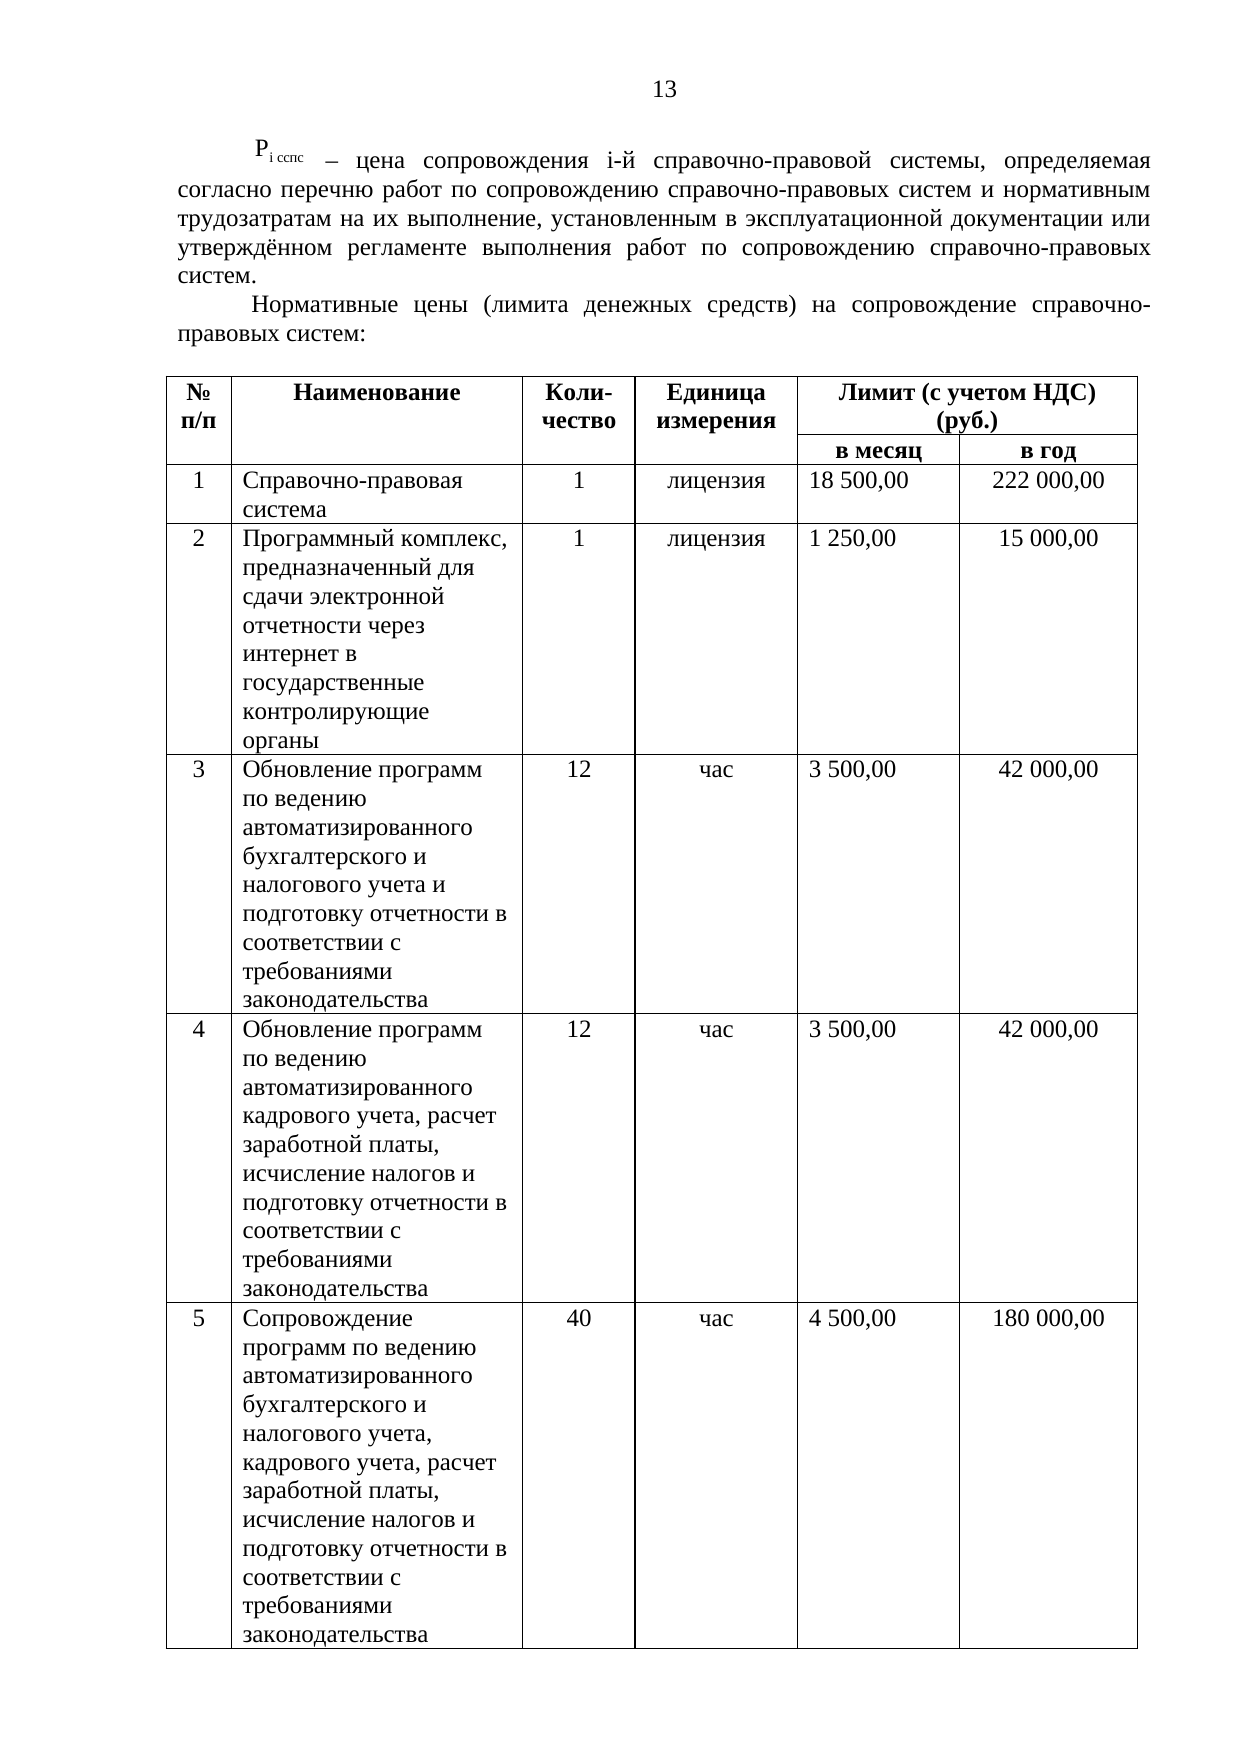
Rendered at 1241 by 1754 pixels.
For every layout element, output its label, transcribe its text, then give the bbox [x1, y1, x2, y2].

table_cell 40 [523, 1303, 634, 1648]
table_header Лимит (с учетом НДС) (руб.) [798, 377, 1137, 434]
table_header Коли-чество [523, 377, 634, 464]
table_cell лицензия [636, 524, 797, 753]
table_cell 15 000,00 [960, 524, 1137, 753]
table_cell 222 000,00 [960, 465, 1137, 522]
table_cell лицензия [636, 465, 797, 522]
table_cell 5 [167, 1303, 231, 1648]
table_cell 3 [167, 755, 231, 1013]
table_cell в год [960, 435, 1137, 464]
table_cell 12 [523, 755, 634, 1013]
table_cell час [636, 755, 797, 1013]
table_cell час [636, 1303, 797, 1648]
table_header Наименование [232, 377, 522, 464]
table_cell 18 500,00 [798, 465, 959, 522]
table_cell Обновление программ по ведению автоматизированного кадрового учета, расчет заработной платы, исчисление налогов и подготовку отчетности в соответствии с требованиями законодательства [232, 1014, 522, 1302]
table_header № п/п [167, 377, 231, 464]
table_cell 1 [167, 465, 231, 522]
table_cell 3 500,00 [798, 755, 959, 1013]
table_cell Сопровождение программ по ведению автоматизированного бухгалтерского и налогового учета, кадрового учета, расчет заработной платы, исчисление налогов и подготовку отчетности в соответствии с требованиями законодательства [232, 1303, 522, 1648]
table_cell 180 000,00 [960, 1303, 1137, 1648]
table_cell 12 [523, 1014, 634, 1302]
table_cell в месяц [798, 435, 959, 464]
table_cell 3 500,00 [798, 1014, 959, 1302]
table_cell 42 000,00 [960, 755, 1137, 1013]
table_cell Справочно-правовая система [232, 465, 522, 522]
table_cell 42 000,00 [960, 1014, 1137, 1302]
table_cell 4 500,00 [798, 1303, 959, 1648]
table_cell 1 250,00 [798, 524, 959, 753]
table_cell 1 [523, 524, 634, 753]
table_cell Программный комплекс, предназначенный для сдачи электронной отчетности через интернет в государственные контролирующие органы [232, 524, 522, 753]
table_cell Обновление программ по ведению автоматизированного бухгалтерского и налогового учета и подготовку отчетности в соответствии с требованиями законодательства [232, 755, 522, 1013]
table_cell 2 [167, 524, 231, 753]
text – цена сопровождения i-й справочно-правовой системы, определяемая согласно перечню работ по сопровождению справочно-правовых систем и нормативным трудозатратам на их выполнение, установленным в эксплуатационной документации или утверждённом регламенте выполнения работ по сопровождению справочно-правовых систем. [177, 131, 1152, 289]
table_cell 4 [167, 1014, 231, 1302]
table_header Единица измерения [636, 377, 797, 464]
table_cell час [636, 1014, 797, 1302]
text Нормативные цены (лимита денежных средств) на сопровождение справочно-правовых систем: [177, 289, 1152, 347]
table_cell 1 [523, 465, 634, 522]
